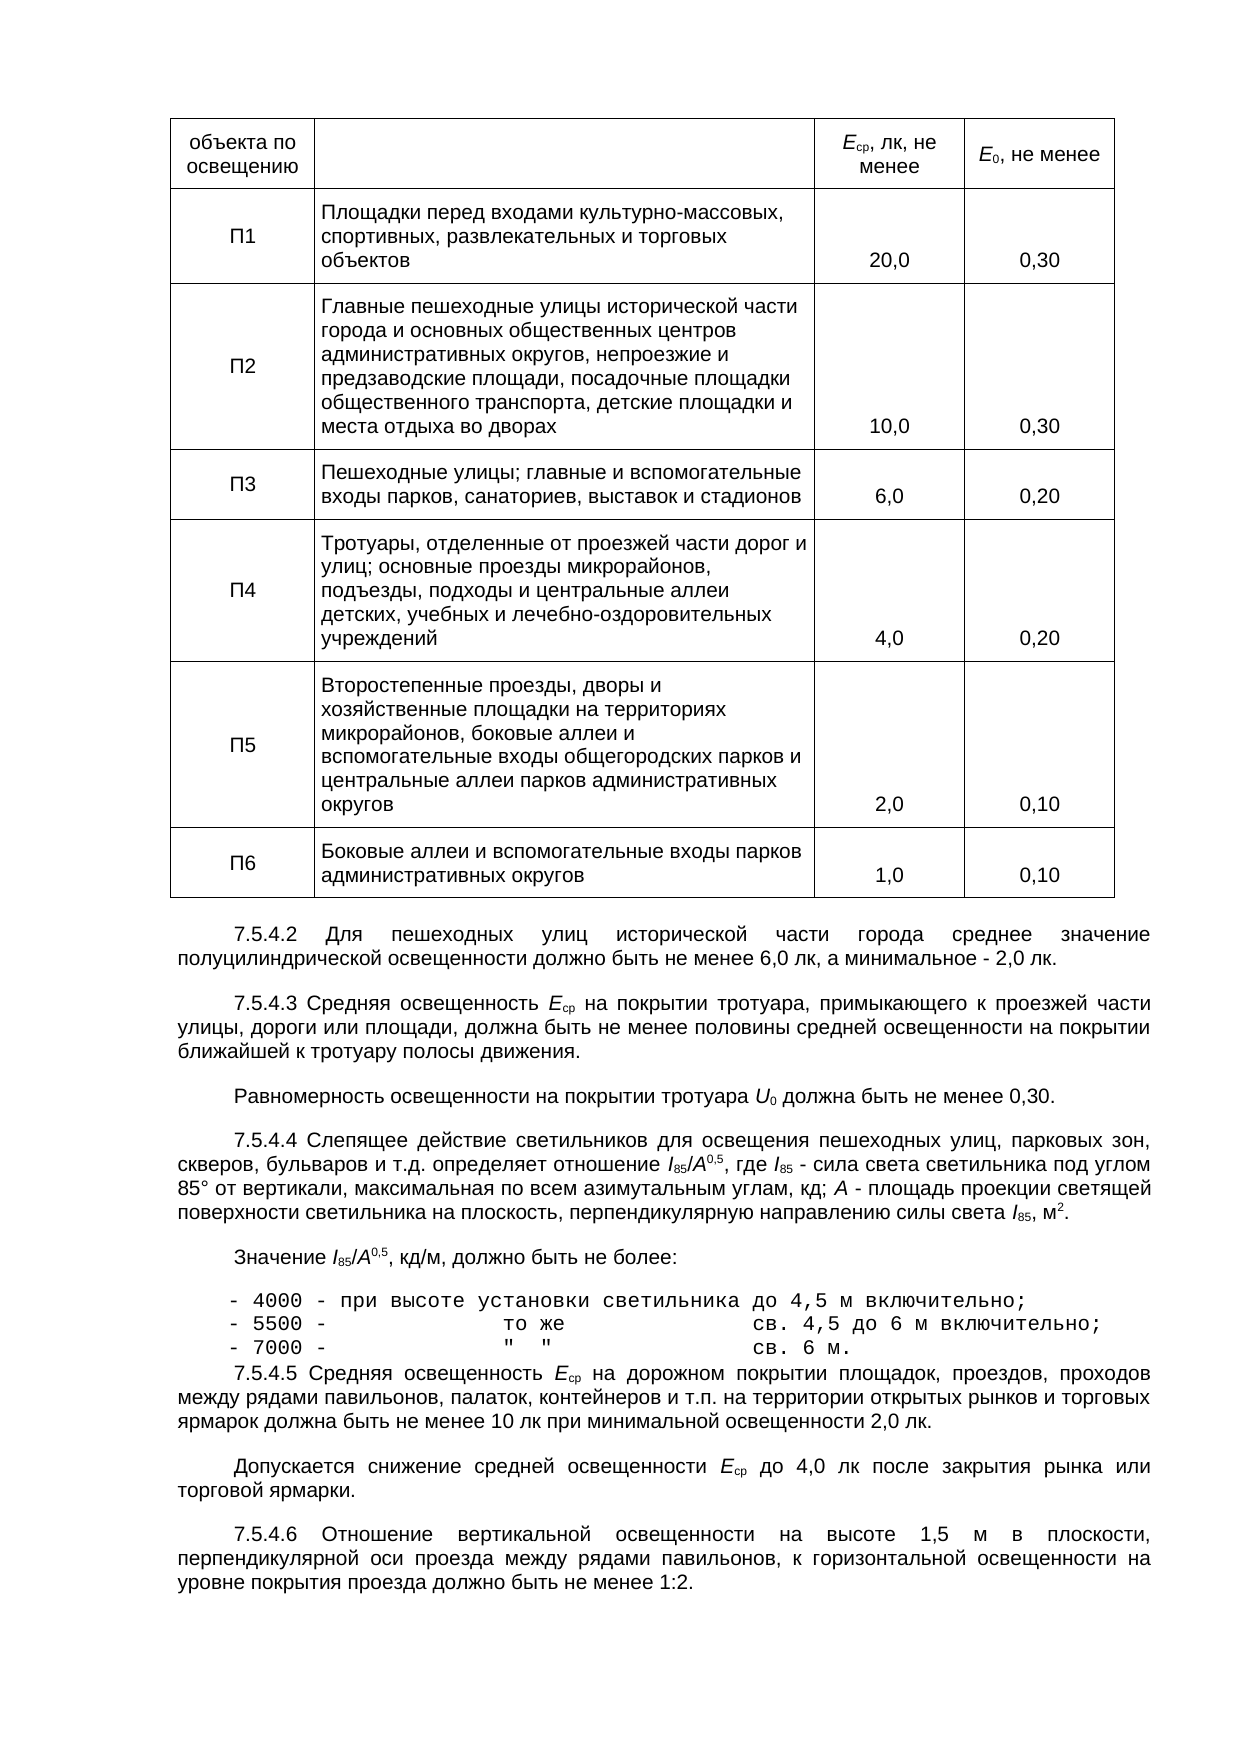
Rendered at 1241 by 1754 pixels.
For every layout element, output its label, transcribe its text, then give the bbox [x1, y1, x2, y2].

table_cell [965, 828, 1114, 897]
text Равномерность освещенности на покрытии тротуара U0 должна быть не менее 0,30. [177, 1083, 1152, 1107]
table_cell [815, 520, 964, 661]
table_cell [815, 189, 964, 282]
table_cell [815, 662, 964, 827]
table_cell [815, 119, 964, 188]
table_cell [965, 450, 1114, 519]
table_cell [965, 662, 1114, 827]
text - 7000 - " " св. 6 м. [177, 1337, 1152, 1361]
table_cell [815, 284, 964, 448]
text - 5500 - то же св. 4,5 до 6 м включительно; [177, 1313, 1152, 1337]
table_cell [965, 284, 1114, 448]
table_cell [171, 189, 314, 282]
text Значение I85/A0,5, кд/м, должно быть не более: [177, 1245, 1152, 1269]
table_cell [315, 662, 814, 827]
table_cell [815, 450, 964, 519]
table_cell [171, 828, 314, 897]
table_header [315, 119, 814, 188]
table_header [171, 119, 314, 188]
text - 4000 - при высоте установки светильника до 4,5 м включительно; [177, 1290, 1152, 1313]
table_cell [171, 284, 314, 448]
text 7.5.4.2 Для пешеходных улиц исторической части города среднее значение полуцилиндрической освещенности должно быть не менее 6,0 лк, а минимальное - 2,0 лк. [177, 922, 1152, 970]
text 7.5.4.4 Слепящее действие светильников для освещения пешеходных улиц, парковых зон, скверов, бульваров и т.д. определяет отношение I85/A0,5, где I85 - сила света светильника под углом 85° от вертикали, максимальная по всем азимутальным углам, кд; A - площадь проекции светящей поверхности светильника на плоскость, перпендикулярную направлению силы света I85, м2. [177, 1128, 1152, 1224]
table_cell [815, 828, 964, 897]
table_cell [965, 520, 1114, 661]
text 7.5.4.3 Средняя освещенность Eср на покрытии тротуара, примыкающего к проезжей части улицы, дороги или площади, должна быть не менее половины средней освещенности на покрытии ближайшей к тротуару полосы движения. [177, 991, 1152, 1063]
text 7.5.4.6 Отношение вертикальной освещенности на высоте 1,5 м в плоскости, перпендикулярной оси проезда между рядами павильонов, к горизонтальной освещенности на уровне покрытия проезда должно быть не менее 1:2. [177, 1522, 1152, 1594]
text 7.5.4.5 Средняя освещенность Eср на дорожном покрытии площадок, проездов, проходов между рядами павильонов, палаток, контейнеров и т.п. на территории открытых рынков и торговых ярмарок должна быть не менее 10 лк при минимальной освещенности 2,0 лк. [177, 1361, 1152, 1433]
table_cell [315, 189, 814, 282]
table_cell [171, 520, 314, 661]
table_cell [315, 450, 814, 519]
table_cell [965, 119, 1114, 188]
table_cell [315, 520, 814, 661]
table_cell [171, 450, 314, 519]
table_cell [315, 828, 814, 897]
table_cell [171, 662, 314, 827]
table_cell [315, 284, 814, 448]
text Допускается снижение средней освещенности Eср до 4,0 лк после закрытия рынка или торговой ярмарки. [177, 1453, 1152, 1501]
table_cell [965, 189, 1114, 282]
